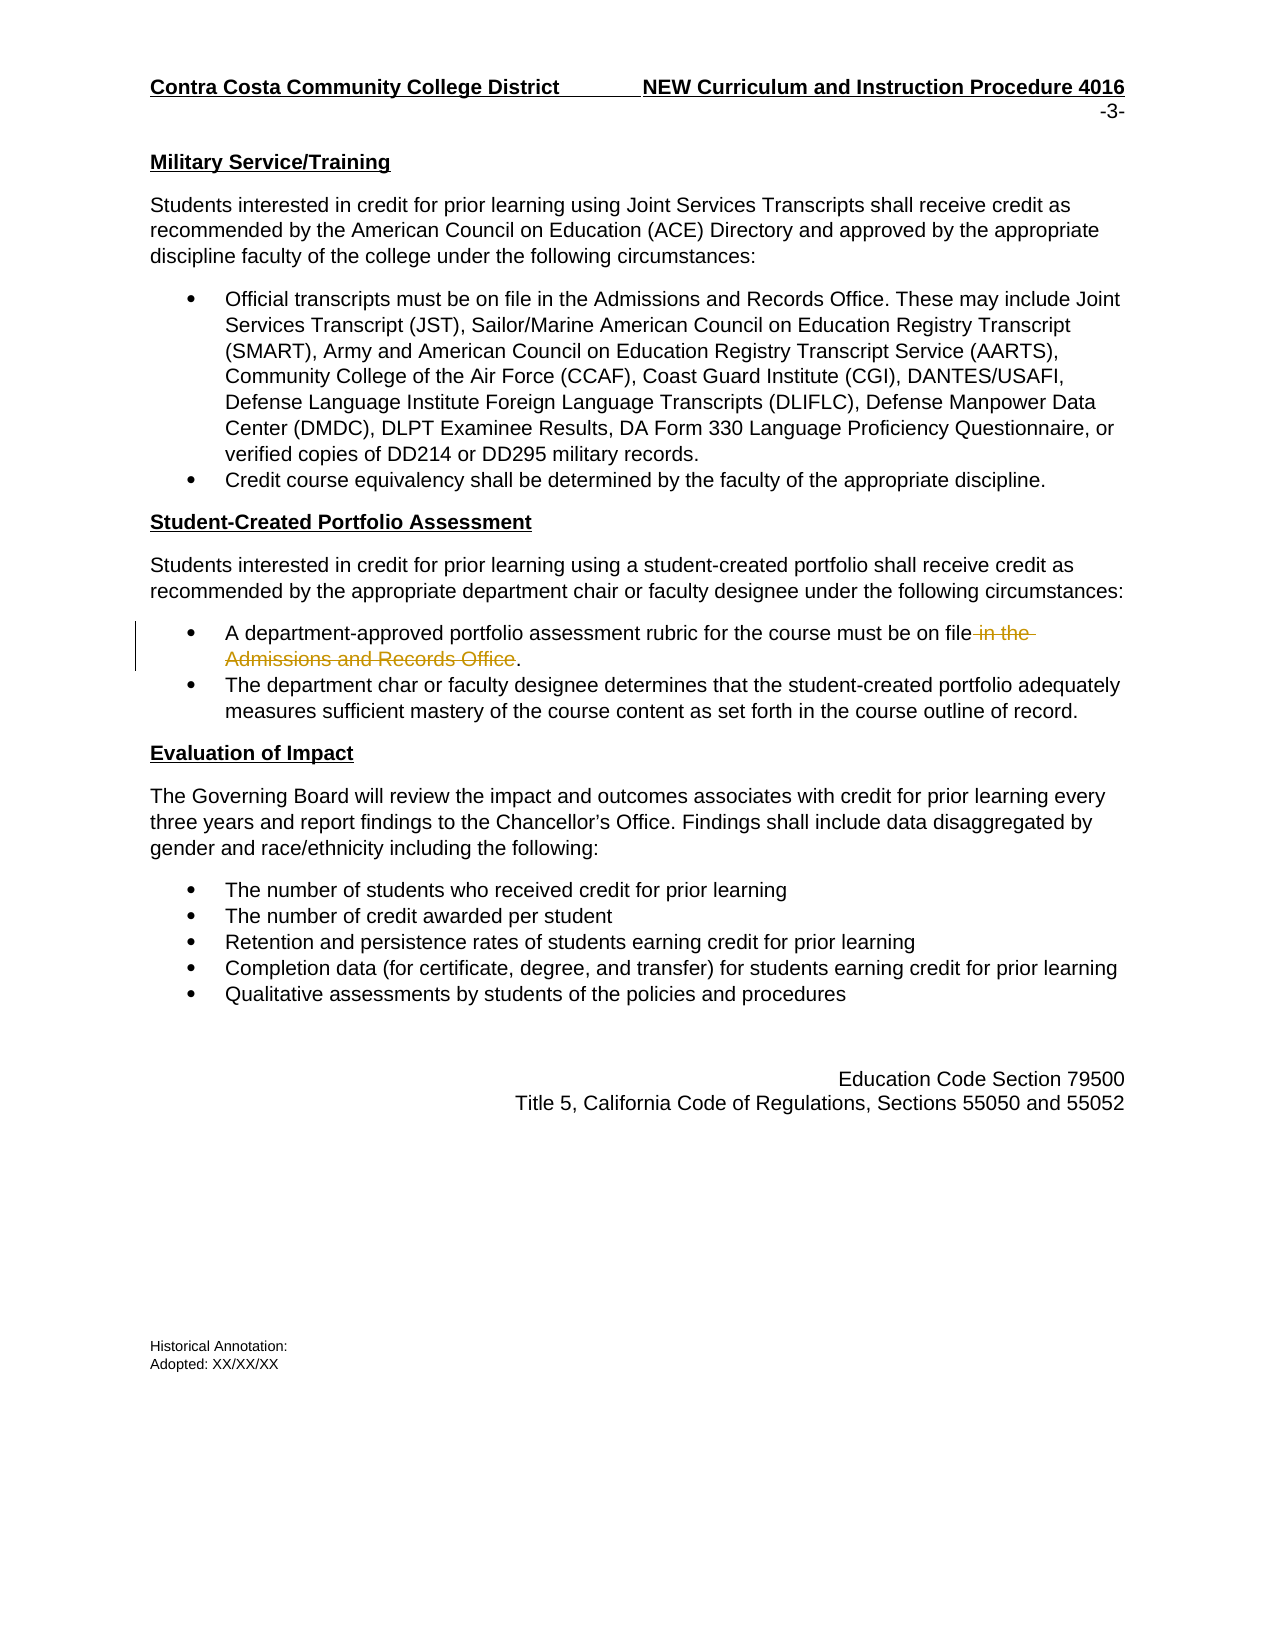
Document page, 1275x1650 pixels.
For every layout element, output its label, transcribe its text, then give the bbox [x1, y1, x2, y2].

text The Governing Board will review the impact and outcomes associates with credit for prior learning every three years and report findings to the Chancellor’s Office. Findings shall include data disaggregated by gender and race/ethnicity including the following: [150, 784, 1125, 859]
text Students interested in credit for prior learning using Joint Services Transcripts shall receive credit as recommended by the American Council on Education (ACE) Directory and approved by the appropriate discipline faculty of the college under the following circumstances: [150, 192, 1125, 268]
text Title 5, California Code of Regulations, Sections 55050 and 55052 [150, 1091, 1125, 1115]
text Evaluation of Impact [150, 741, 1125, 765]
text Adopted: XX/XX/XX [150, 1356, 1125, 1373]
list The department char or faculty designee determines that the student-created portfolio adequately measures sufficient mastery of the course content as set forth in the course outline of record. [187, 673, 1125, 723]
text Students interested in credit for prior learning using a student-created portfolio shall receive credit as recommended by the appropriate department chair or faculty designee under the following circumstances: [150, 553, 1125, 602]
text Military Service/Training [150, 150, 1125, 174]
list Official transcripts must be on file in the Admissions and Records Office. These may include Joint Services Transcript (JST), Sailor/Marine American Council on Education Registry Transcript (SMART), Army and American Council on Education Registry Transcript Service (AARTS), Community College of the Air Force (CCAF), Coast Guard Institute (CGI), DANTES/USAFI, Defense Language Institute Foreign Language Transcripts (DLIFLC), Defense Manpower Data Center (DMDC), DLPT Examinee Results, DA Form 330 Language Proficiency Questionnaire, or verified copies of DD214 or DD295 military records. [187, 287, 1125, 466]
list A department-approved portfolio assessment rubric for the course must be on file. [187, 621, 1125, 671]
text Student-Created Portfolio Assessment [150, 510, 1125, 534]
list Qualitative assessments by students of the policies and procedures [187, 982, 1125, 1006]
list The number of credit awarded per student [187, 904, 1125, 928]
list Completion data (for certificate, degree, and transfer) for students earning credit for prior learning [187, 956, 1125, 980]
text Education Code Section 79500 [150, 1067, 1125, 1091]
list The number of students who received credit for prior learning [187, 878, 1125, 902]
list Credit course equivalency shall be determined by the faculty of the appropriate discipline. [187, 468, 1125, 492]
list Retention and persistence rates of students earning credit for prior learning [187, 930, 1125, 954]
text Historical Annotation: [150, 1338, 1125, 1355]
